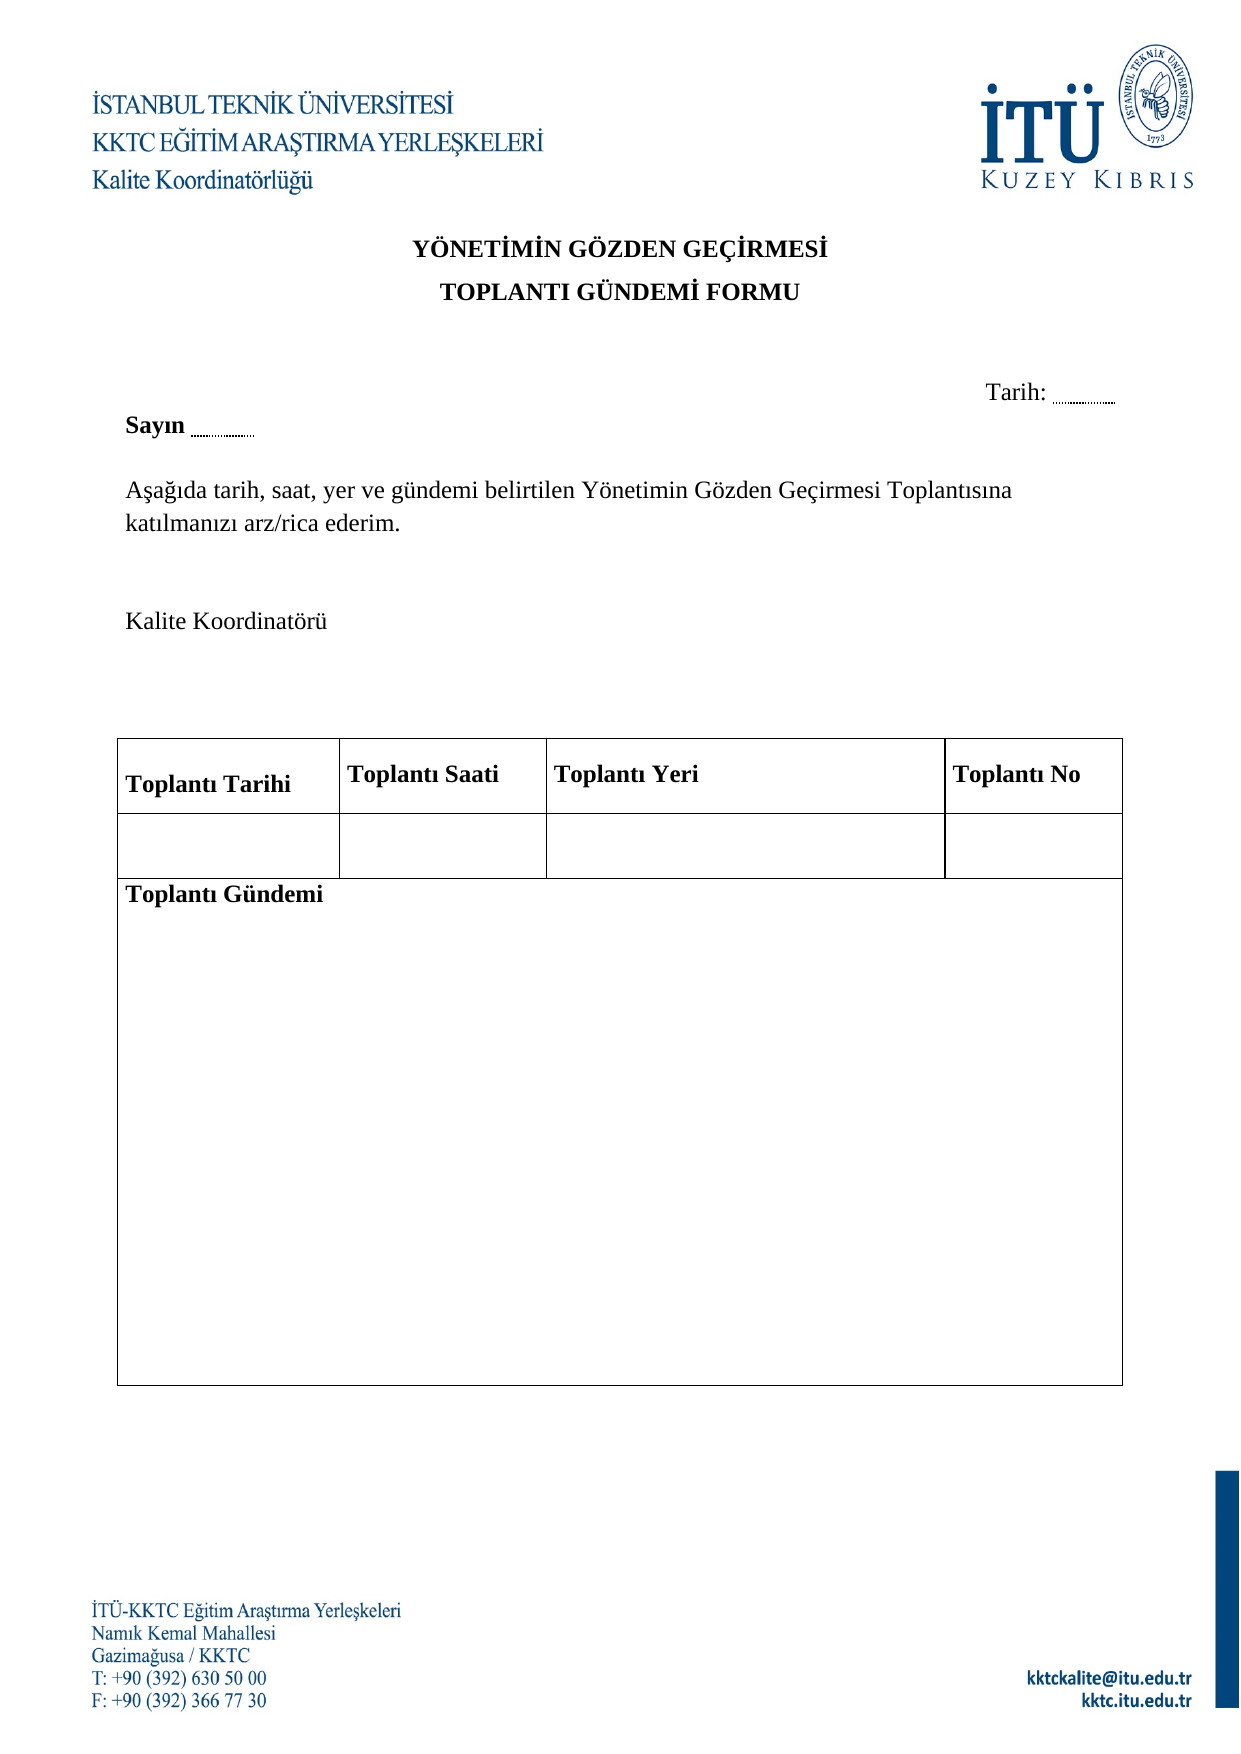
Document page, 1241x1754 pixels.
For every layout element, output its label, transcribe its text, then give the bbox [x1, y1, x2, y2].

table_cell [118, 814, 339, 878]
table_cell Toplantı Yeri [547, 739, 944, 813]
table_cell [547, 814, 944, 878]
table_header Tarih: Sayın Aşağıda tarih, saat, yer ve gündemi belirtilen Yönetimin Gözden Geçirmesi Toplantısına katılmanızı arz/rica ederim. Kalite Koordinatörü [118, 344, 1122, 738]
text YÖNETİMİN GÖZDEN GEÇİRMESİ [148, 234, 1093, 263]
table_cell Toplantı Tarihi [118, 739, 339, 813]
table_cell Toplantı No [946, 739, 1122, 813]
table_cell Toplantı Gündemi [118, 879, 1122, 1385]
table_cell [340, 814, 546, 878]
text TOPLANTI GÜNDEMİ FORMU [148, 277, 1093, 306]
table_cell Toplantı Saati [340, 739, 546, 813]
picture [0, 0, 1239, 1754]
table_cell [946, 814, 1122, 878]
